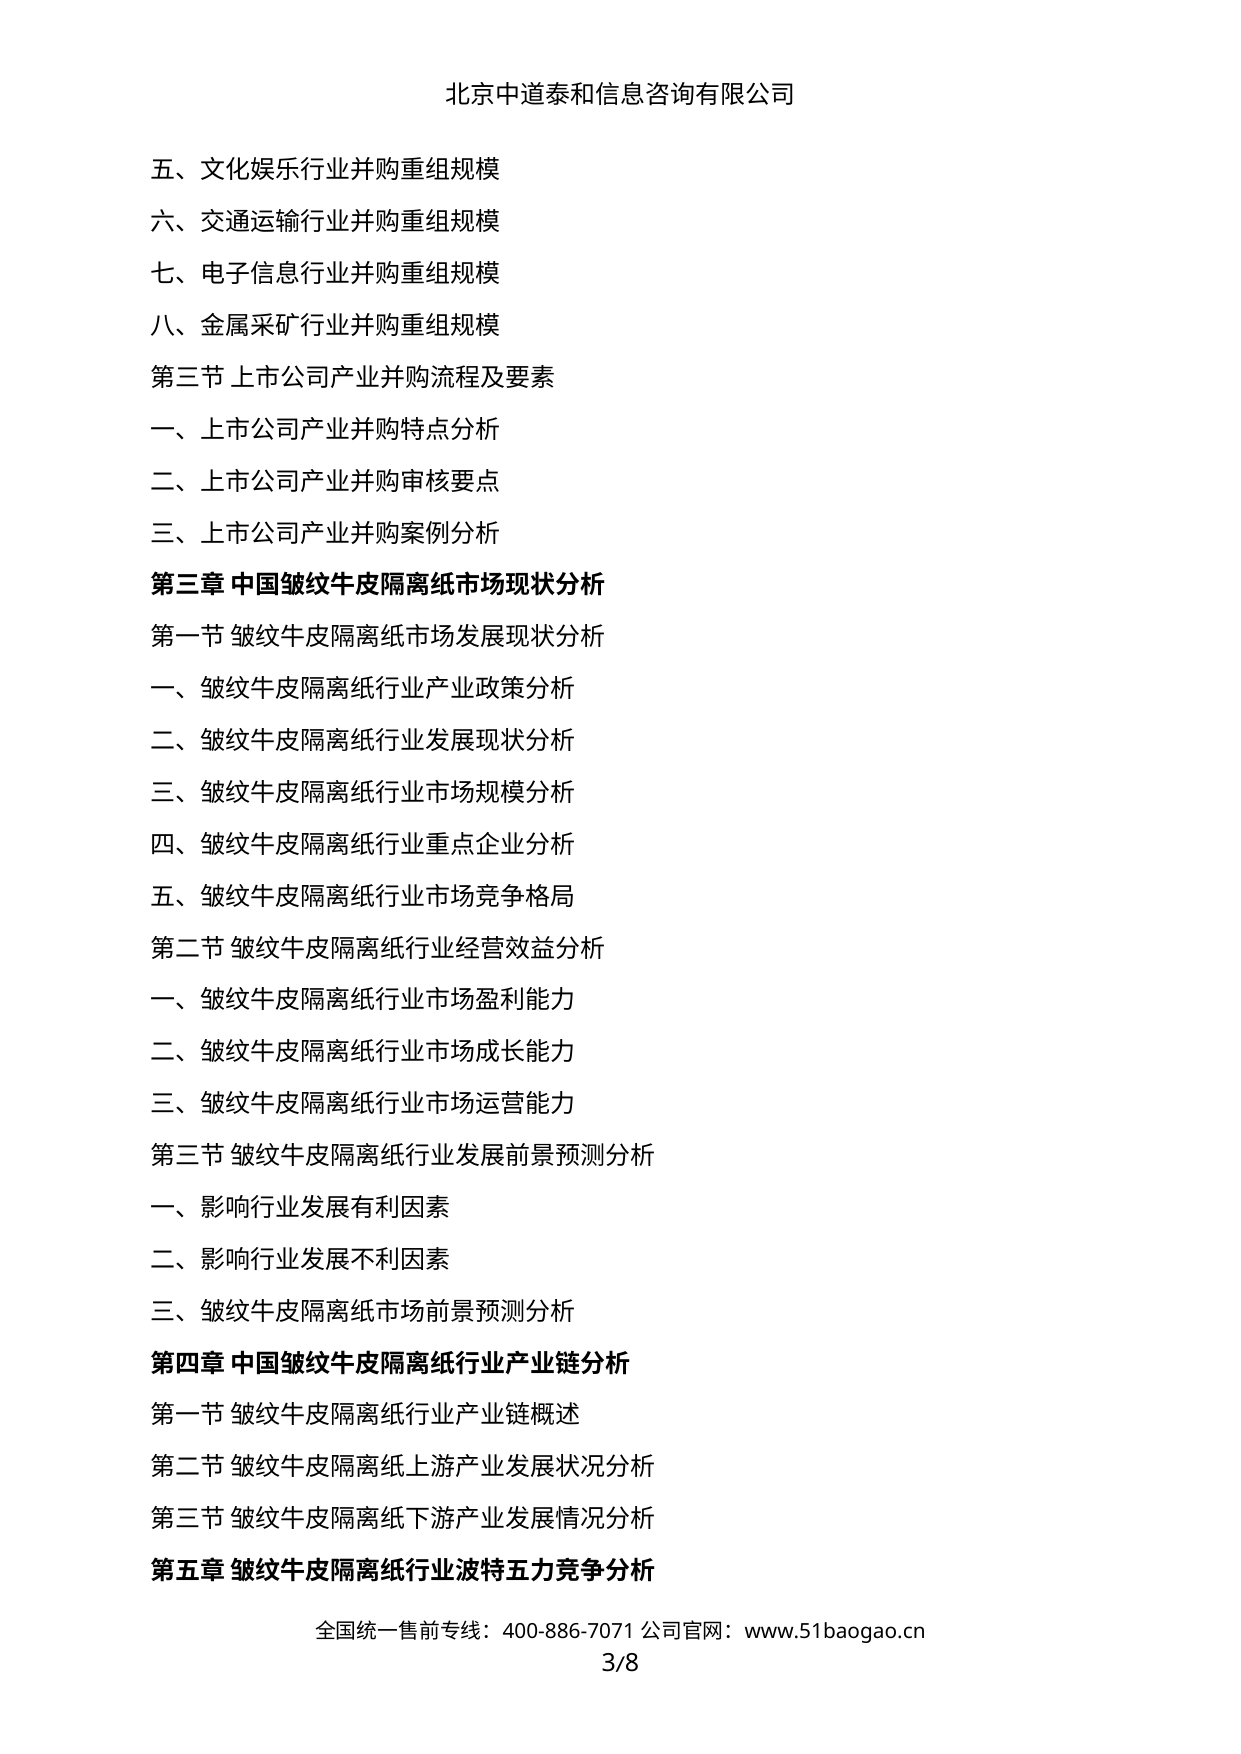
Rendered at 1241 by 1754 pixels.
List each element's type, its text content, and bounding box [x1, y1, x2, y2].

text 一、皱纹牛皮隔离纸行业市场盈利能力 [150, 980, 1090, 1016]
text 第一节 皱纹牛皮隔离纸市场发展现状分析 [150, 617, 1090, 653]
text 第五章 皱纹牛皮隔离纸行业波特五力竞争分析 [150, 1551, 1090, 1587]
text 二、上市公司产业并购审核要点 [150, 461, 1090, 497]
text 第三章 中国皱纹牛皮隔离纸市场现状分析 [150, 565, 1090, 601]
text 一、皱纹牛皮隔离纸行业产业政策分析 [150, 669, 1090, 705]
text 第三节 上市公司产业并购流程及要素 [150, 357, 1090, 394]
text 一、上市公司产业并购特点分析 [150, 409, 1090, 446]
text 第三节 皱纹牛皮隔离纸行业发展前景预测分析 [150, 1136, 1090, 1172]
text 二、皱纹牛皮隔离纸行业市场成长能力 [150, 1032, 1090, 1068]
text 第二节 皱纹牛皮隔离纸上游产业发展状况分析 [150, 1447, 1090, 1483]
text 二、影响行业发展不利因素 [150, 1239, 1090, 1276]
text 三、皱纹牛皮隔离纸行业市场运营能力 [150, 1084, 1090, 1120]
text 五、文化娱乐行业并购重组规模 [150, 150, 1090, 186]
text 第二节 皱纹牛皮隔离纸行业经营效益分析 [150, 928, 1090, 964]
text 第一节 皱纹牛皮隔离纸行业产业链概述 [150, 1395, 1090, 1431]
text 二、皱纹牛皮隔离纸行业发展现状分析 [150, 721, 1090, 757]
text 四、皱纹牛皮隔离纸行业重点企业分析 [150, 824, 1090, 861]
text 一、影响行业发展有利因素 [150, 1187, 1090, 1224]
text 五、皱纹牛皮隔离纸行业市场竞争格局 [150, 876, 1090, 912]
text 第三节 皱纹牛皮隔离纸下游产业发展情况分析 [150, 1499, 1090, 1535]
text 八、金属采矿行业并购重组规模 [150, 306, 1090, 342]
text 三、上市公司产业并购案例分析 [150, 513, 1090, 549]
text 三、皱纹牛皮隔离纸行业市场规模分析 [150, 772, 1090, 809]
text 第四章 中国皱纹牛皮隔离纸行业产业链分析 [150, 1343, 1090, 1379]
text 七、电子信息行业并购重组规模 [150, 254, 1090, 290]
text 三、皱纹牛皮隔离纸市场前景预测分析 [150, 1291, 1090, 1327]
text 六、交通运输行业并购重组规模 [150, 202, 1090, 238]
